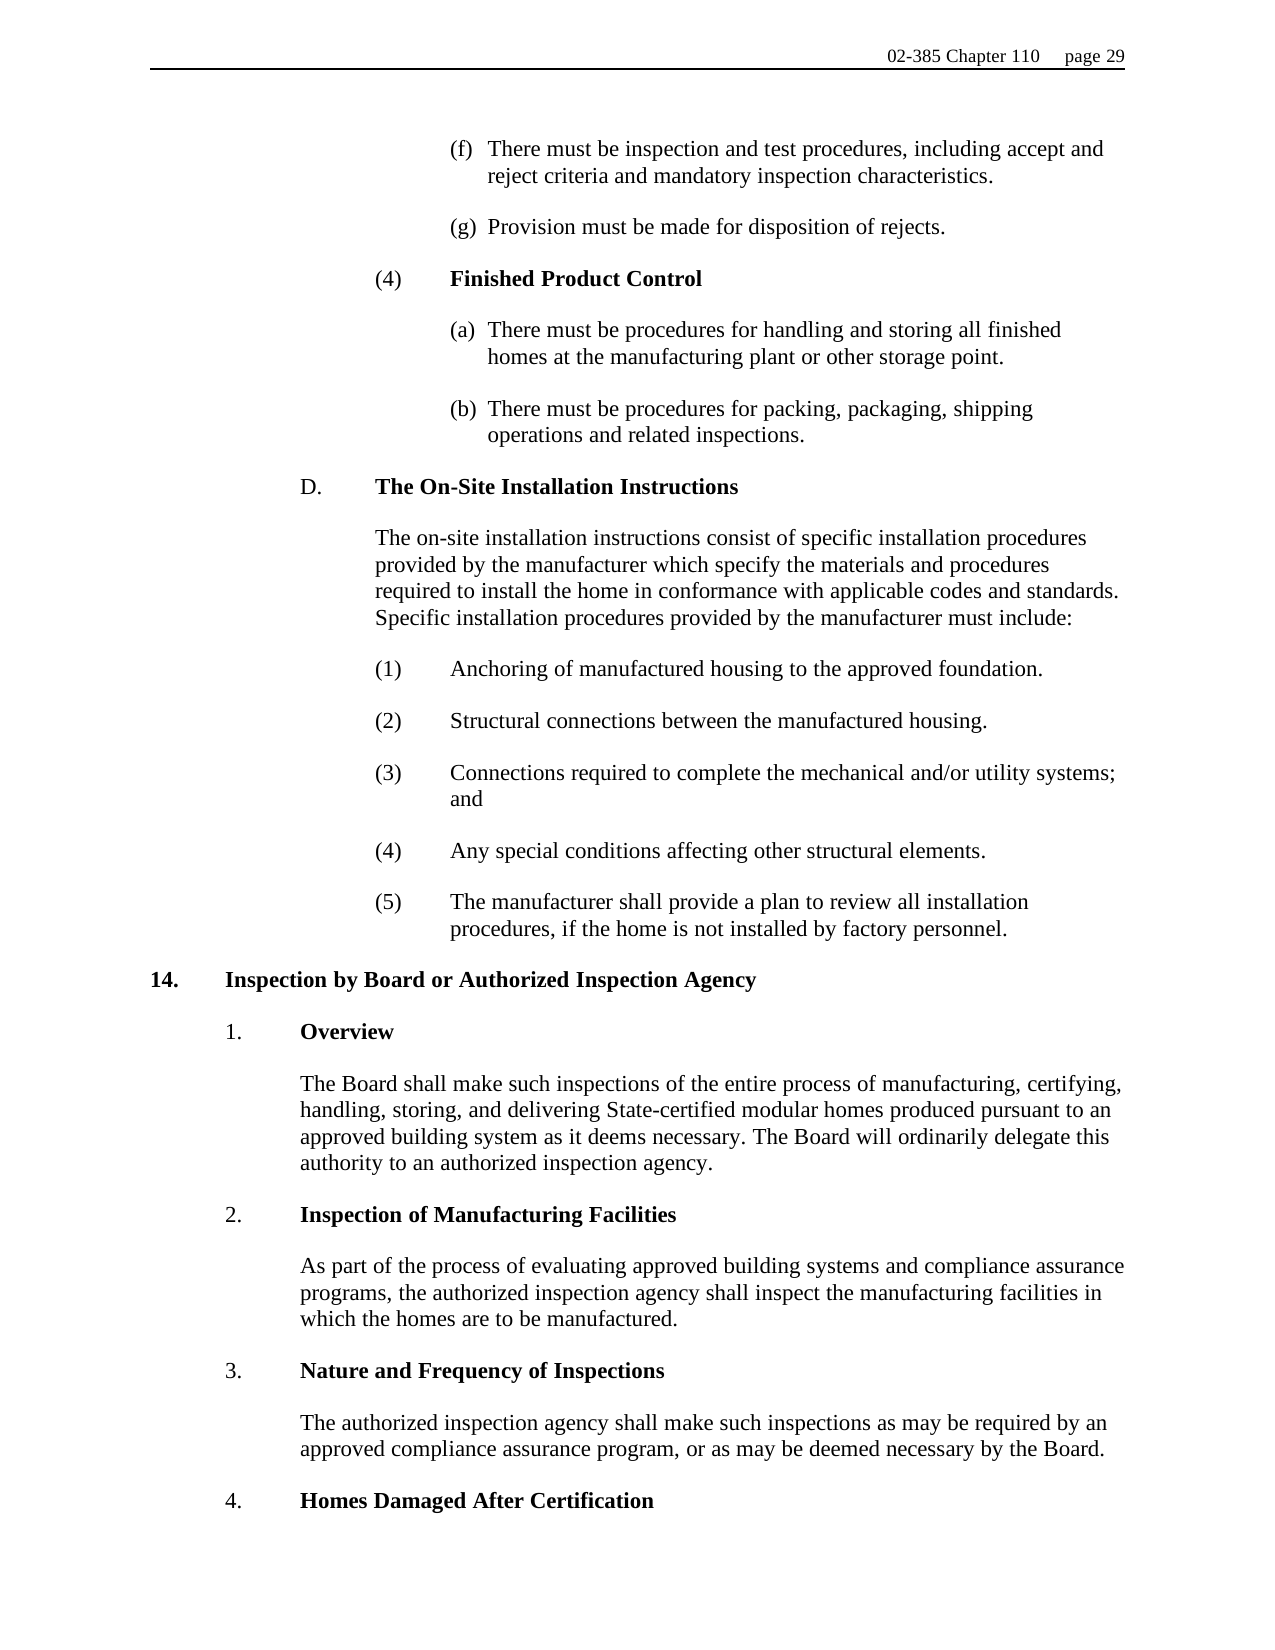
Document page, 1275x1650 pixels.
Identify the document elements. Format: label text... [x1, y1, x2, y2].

list D. The On-Site Installation Instructions [300, 472, 1125, 499]
text There must be inspection and test procedures, including accept and reject criteria and mandatory inspection characteristics. [450, 135, 1125, 188]
text The authorized inspection agency shall make such inspections as may be required by an approved compliance assurance program, or as may be deemed necessary by the Board. [300, 1408, 1125, 1462]
text As part of the process of evaluating approved building systems and compliance assurance programs, the authorized inspection agency shall inspect the manufacturing facilities in which the homes are to be manufactured. [300, 1252, 1125, 1332]
text Provision must be made for disposition of rejects. [450, 213, 1125, 240]
list The manufacturer shall provide a plan to review all installation procedures, if the home is not installed by factory personnel. [375, 888, 1125, 941]
text There must be procedures for handling and storing all finished homes at the manufacturing plant or other storage point. [450, 316, 1125, 369]
list Overview [225, 1018, 1125, 1044]
list Connections required to complete the mechanical and/or utility systems; and [375, 758, 1125, 812]
text Inspection by Board or Authorized Inspection Agency [150, 966, 1125, 993]
text There must be procedures for packing, packaging, shipping operations and related inspections. [450, 394, 1125, 447]
list Structural connections between the manufactured housing. [375, 707, 1125, 733]
text The on-site installation instructions consist of specific installation procedures provided by the manufacturer which specify the materials and procedures required to install the home in conformance with applicable codes and standards. Specific installation procedures provided by the manufacturer must include: [375, 524, 1125, 630]
list Any special conditions affecting other structural elements. [375, 837, 1125, 863]
text Homes Damaged After Certification [225, 1487, 1125, 1513]
text Finished Product Control [375, 265, 1125, 291]
list Anchoring of manufactured housing to the approved foundation. [375, 655, 1125, 682]
text Nature and Frequency of Inspections [225, 1357, 1125, 1383]
text The Board shall make such inspections of the entire process of manufacturing, certifying, handling, storing, and delivering State-certified modular homes produced pursuant to an approved building system as it deems necessary. The Board will ordinarily delegate this authority to an authorized inspection agency. [300, 1069, 1125, 1176]
text Inspection of Manufacturing Facilities [225, 1201, 1125, 1227]
